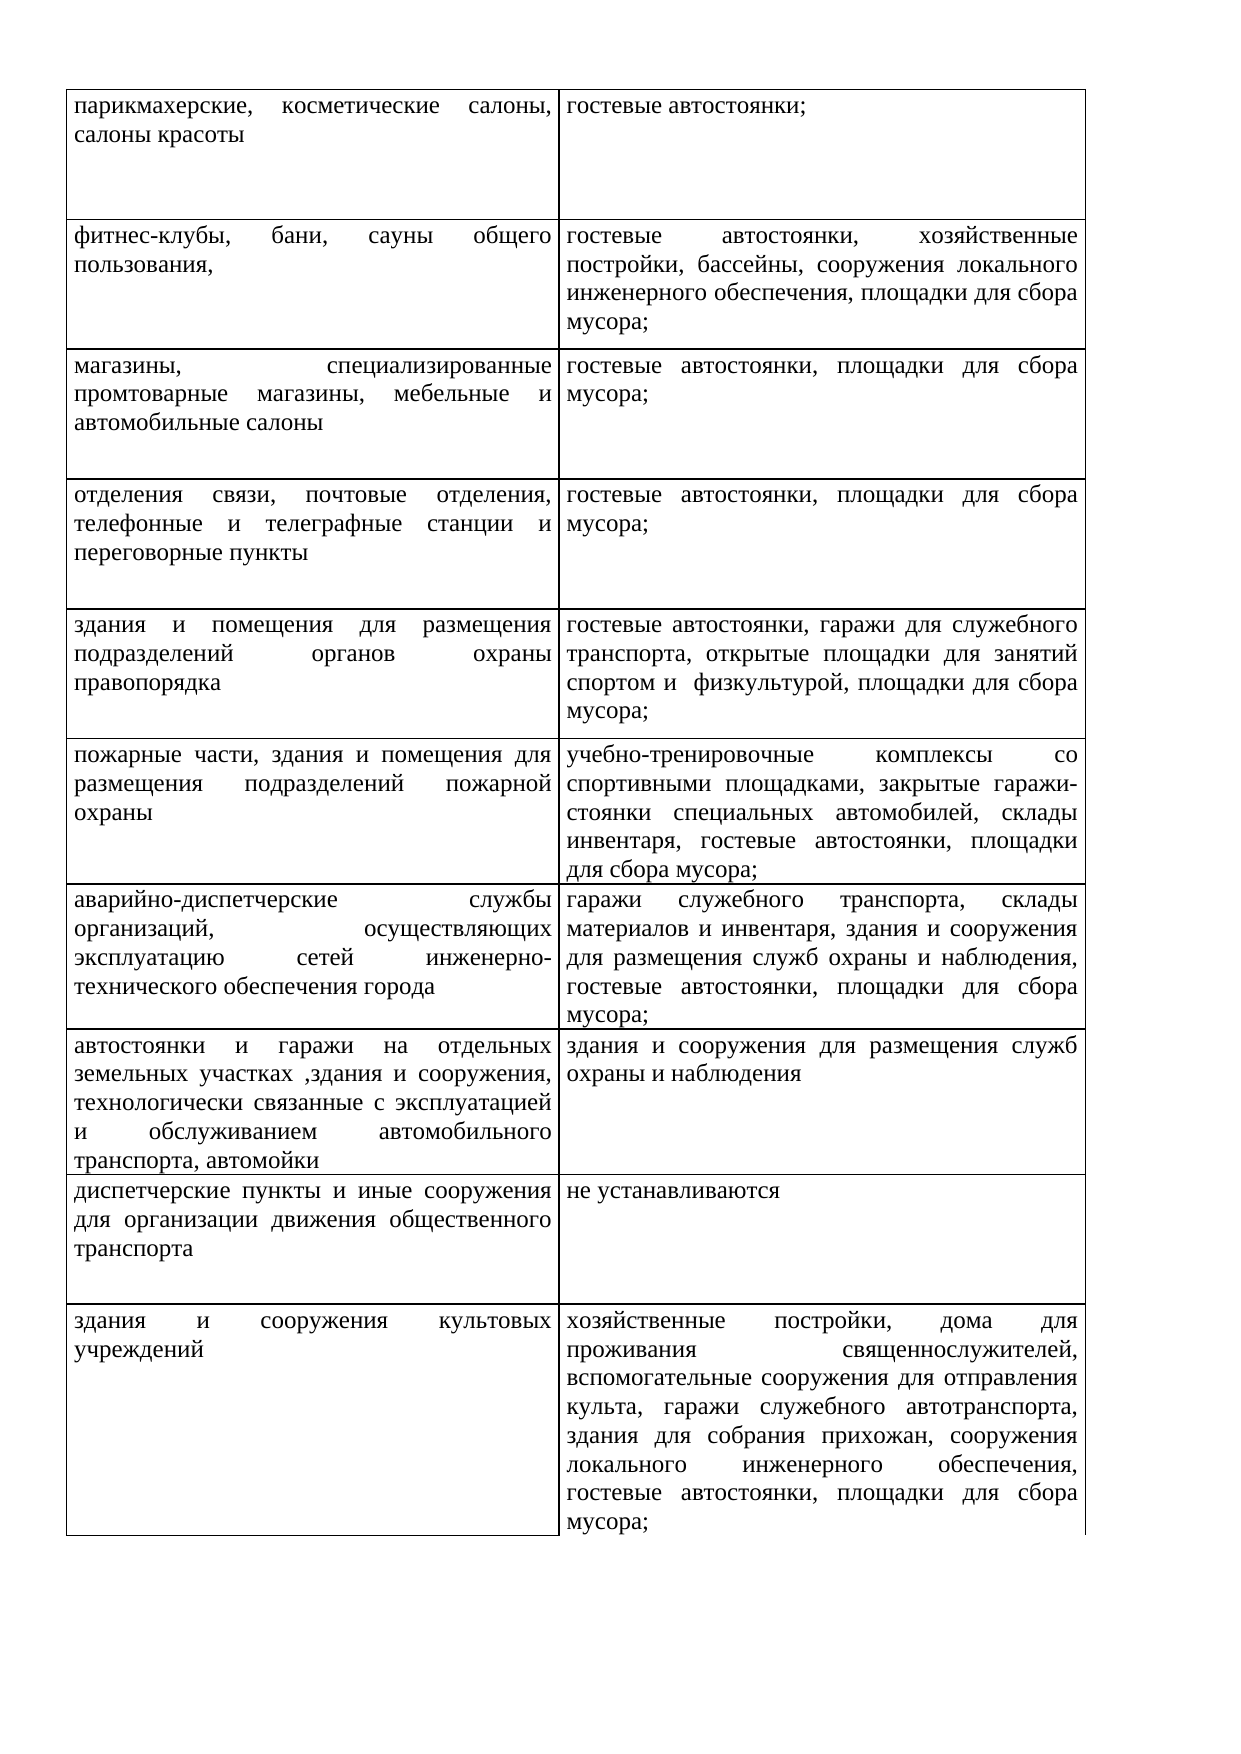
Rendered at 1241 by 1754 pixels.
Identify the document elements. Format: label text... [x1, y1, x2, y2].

table_cell гостевые автостоянки, гаражи для служебного транспорта, открытые площадки для занятий спортом и физкультурой, площадки для сбора мусора; [560, 610, 1085, 738]
table_cell здания и помещения для размещения подразделений органов охраны правопорядка [67, 610, 558, 738]
table_cell гостевые автостоянки, площадки для сбора мусора; [560, 480, 1085, 608]
table_cell не устанавливаются [560, 1175, 1085, 1303]
table_cell учебно-тренировочные комплексы со спортивными площадками, закрытые гаражи-стоянки специальных автомобилей, склады инвентаря, гостевые автостоянки, площадки для сбора мусора; [560, 739, 1085, 883]
table_cell отделения связи, почтовые отделения, телефонные и телеграфные станции и переговорные пункты [67, 480, 558, 608]
table_cell пожарные части, здания и помещения для размещения подразделений пожарной охраны [67, 739, 558, 883]
table_cell аварийно-диспетчерские службы организаций, осуществляющих эксплуатацию сетей инженерно-технического обеспечения города [67, 885, 558, 1028]
table_cell здания и сооружения для размещения служб охраны и наблюдения [560, 1030, 1085, 1173]
table_cell гостевые автостоянки, хозяйственные постройки, бассейны, сооружения локального инженерного обеспечения, площадки для сбора мусора; [560, 220, 1085, 348]
table_cell здания и сооружения культовых учреждений [67, 1305, 558, 1535]
table_cell диспетчерские пункты и иные сооружения для организации движения общественного транспорта [67, 1175, 558, 1303]
table_cell фитнес-клубы, бани, сауны общего пользования, [67, 220, 558, 348]
table_cell хозяйственные постройки, дома для проживания священнослужителей, вспомогательные сооружения для отправления культа, гаражи служебного автотранспорта, здания для собрания прихожан, сооружения локального инженерного обеспечения, гостевые автостоянки, площадки для сбора мусора; [560, 1305, 1085, 1535]
table_cell гаражи служебного транспорта, склады материалов и инвентаря, здания и сооружения для размещения служб охраны и наблюдения, гостевые автостоянки, площадки для сбора мусора; [560, 885, 1085, 1028]
table_cell гостевые автостоянки, площадки для сбора мусора; [560, 350, 1085, 478]
table_cell автостоянки и гаражи на отдельных земельных участках ,здания и сооружения, технологически связанные с эксплуатацией и обслуживанием автомобильного транспорта, автомойки [67, 1030, 558, 1173]
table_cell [560, 90, 1085, 218]
table_cell магазины, специализированные промтоварные магазины, мебельные и автомобильные салоны [67, 350, 558, 478]
table_cell парикмахерские, косметические салоны, салоны красоты [67, 90, 558, 218]
